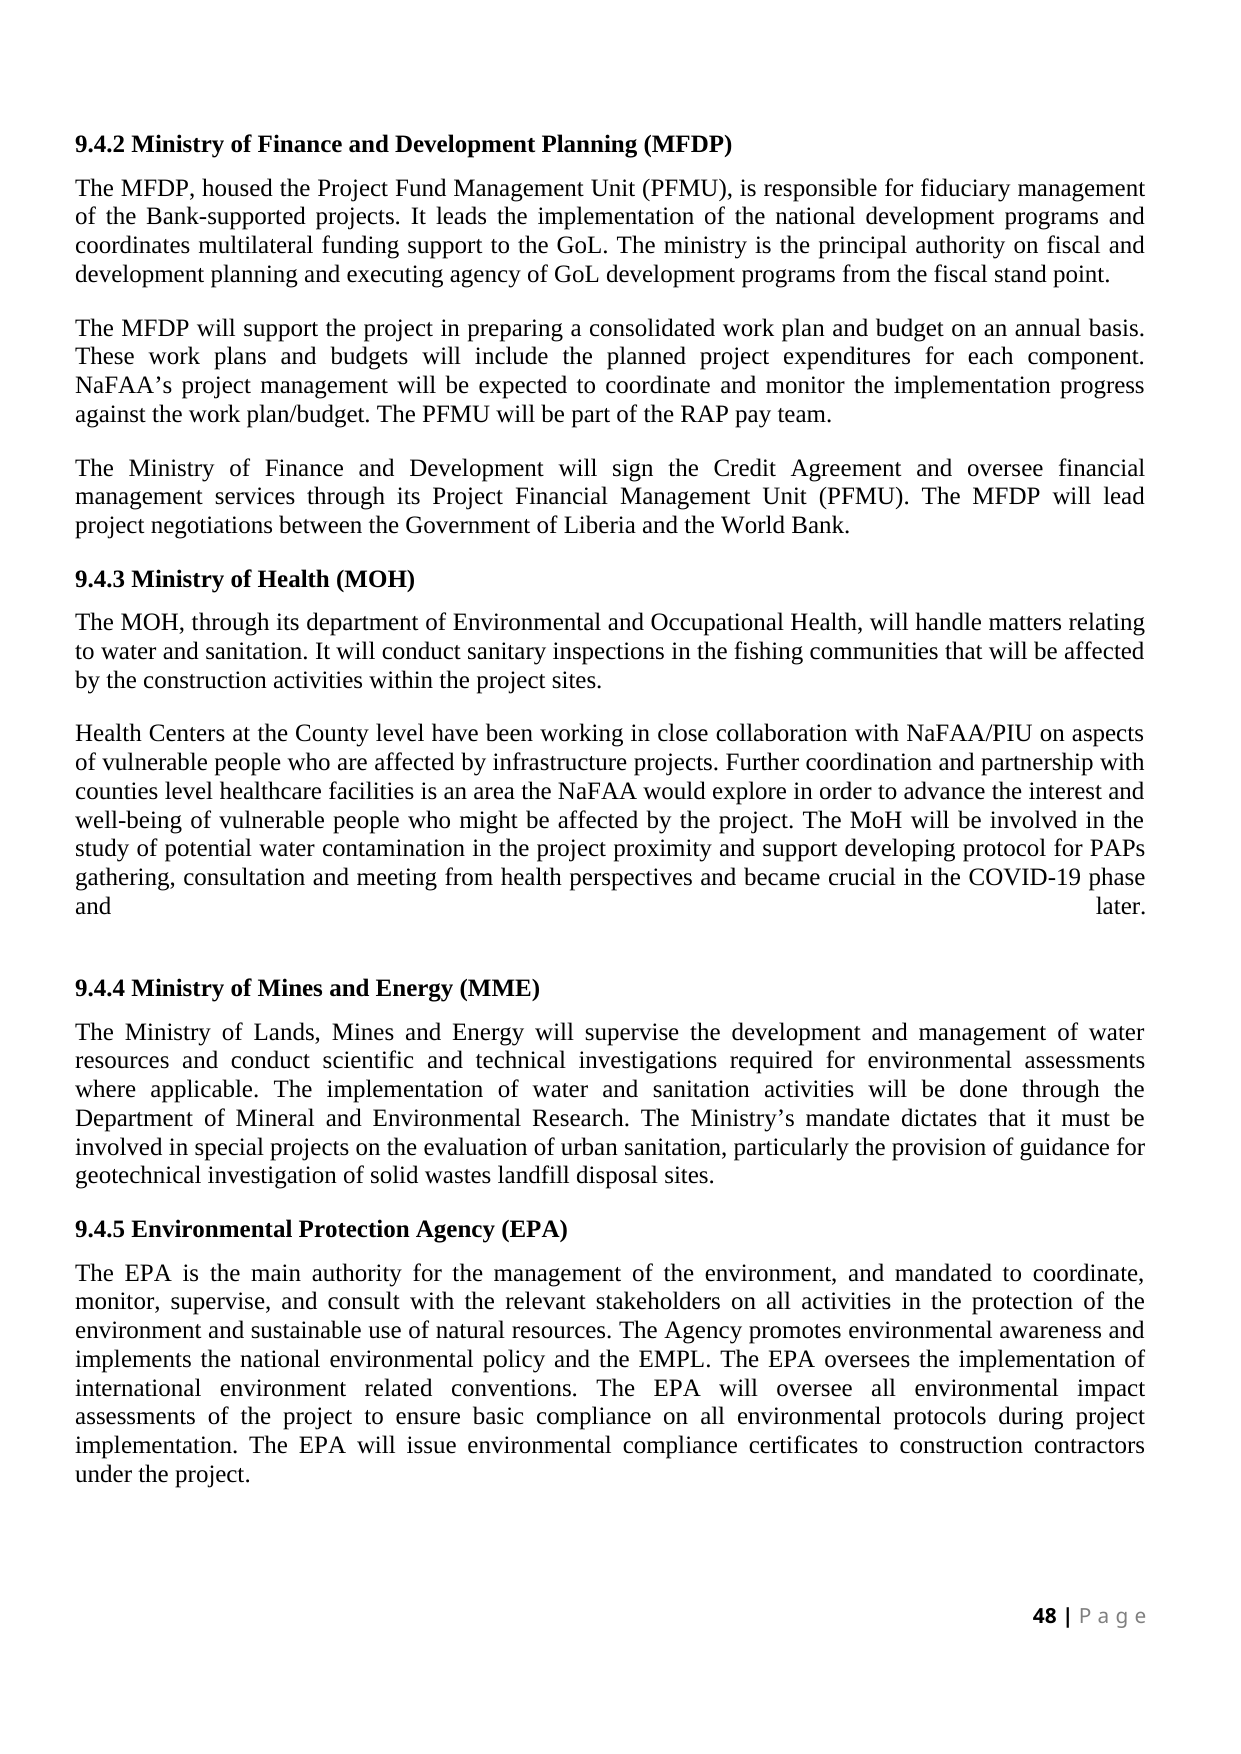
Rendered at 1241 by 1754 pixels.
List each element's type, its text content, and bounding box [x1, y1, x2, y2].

text The MFDP will support the project in preparing a consolidated work plan and budget on an annual basis. These work plans and budgets will include the planned project expenditures for each component. NaFAA’s project management will be expected to coordinate and monitor the implementation progress against the work plan/budget. The PFMU will be part of the RAP pay team. [75, 313, 1146, 428]
subtitle 9.4.3 Ministry of Health (MOH) [75, 564, 1146, 593]
text The Ministry of Finance and Development will sign the Credit Agreement and oversee financial management services through its Project Financial Management Unit (PFMU). The MFDP will lead project negotiations between the Government of Liberia and the World Bank. [75, 453, 1146, 539]
text The MOH, through its department of Environmental and Occupational Health, will handle matters relating to water and sanitation. It will conduct sanitary inspections in the fishing communities that will be affected by the construction activities within the project sites. [75, 607, 1146, 693]
text Health Centers at the County level have been working in close collaboration with NaFAA/PIU on aspects of vulnerable people who are affected by infrastructure projects. Further coordination and partnership with counties level healthcare facilities is an area the NaFAA would explore in order to advance the interest and well-being of vulnerable people who might be affected by the project. The MoH will be involved in the study of potential water contamination in the project proximity and support developing protocol for PAPs gathering, consultation and meeting from health perspectives and became crucial in the COVID-19 phase and later. [75, 718, 1146, 948]
text The EPA is the main authority for the management of the environment, and mandated to coordinate, monitor, supervise, and consult with the relevant stakeholders on all activities in the protection of the environment and sustainable use of natural resources. The Agency promotes environmental awareness and implements the national environmental policy and the EMPL. The EPA oversees the implementation of international environment related conventions. The EPA will oversee all environmental impact assessments of the project to ensure basic compliance on all environmental protocols during project implementation. The EPA will issue environmental compliance certificates to construction contractors under the project. [75, 1258, 1146, 1488]
text The Ministry of Lands, Mines and Energy will supervise the development and management of water resources and conduct scientific and technical investigations required for environmental assessments where applicable. The implementation of water and sanitation activities will be done through the Department of Mineral and Environmental Research. The Ministry’s mandate dictates that it must be involved in special projects on the evaluation of urban sanitation, particularly the provision of guidance for geotechnical investigation of solid wastes landfill disposal sites. [75, 1017, 1146, 1189]
subtitle 9.4.2 Ministry of Finance and Development Planning (MFDP) [75, 129, 1146, 158]
text The MFDP, housed the Project Fund Management Unit (PFMU), is responsible for fiduciary management of the Bank-supported projects. It leads the implementation of the national development programs and coordinates multilateral funding support to the GoL. The ministry is the principal authority on fiscal and development planning and executing agency of GoL development programs from the fiscal stand point. [75, 173, 1146, 288]
subtitle 9.4.5 Environmental Protection Agency (EPA) [75, 1214, 1146, 1243]
subtitle 9.4.4 Ministry of Mines and Energy (MME) [75, 973, 1146, 1002]
